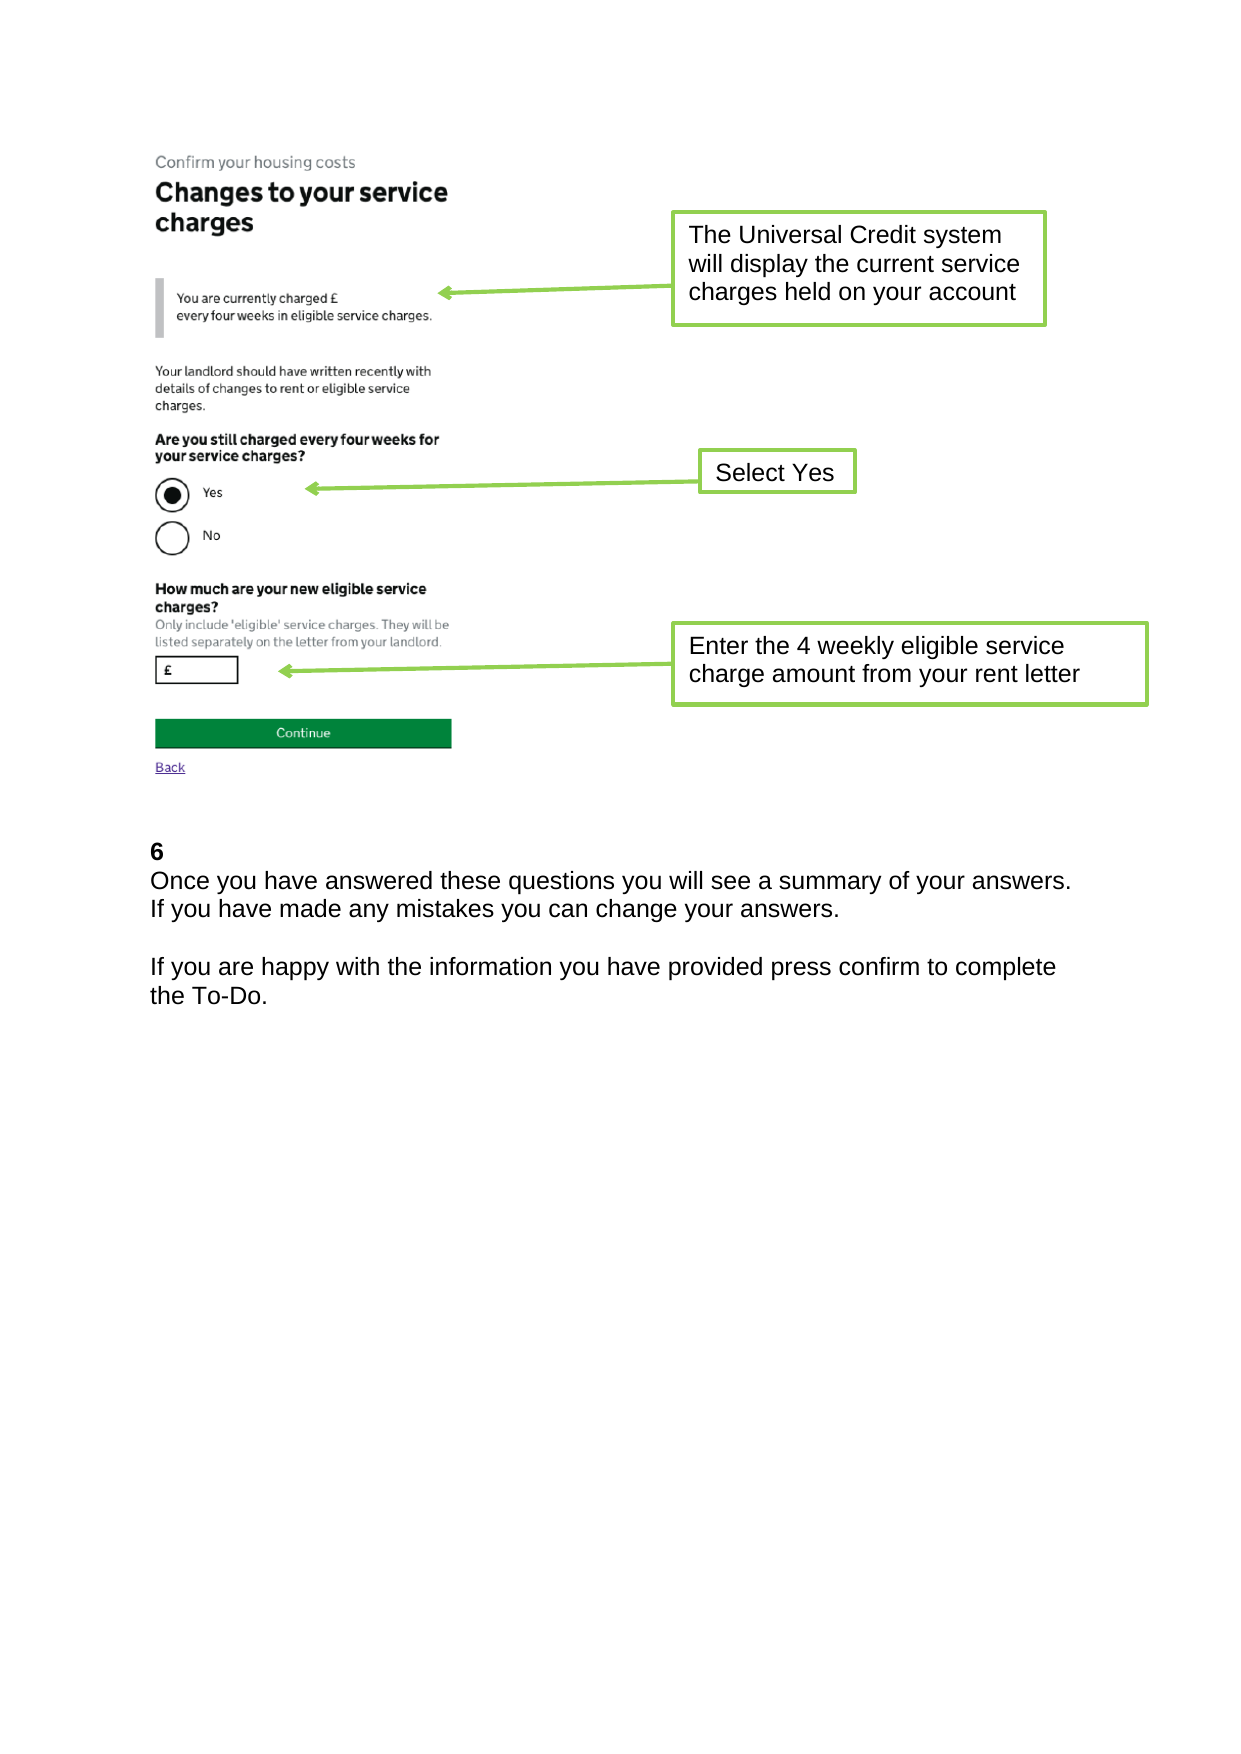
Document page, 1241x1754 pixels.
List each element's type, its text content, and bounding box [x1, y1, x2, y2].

picture [150, 150, 457, 780]
text Once you have answered these questions you will see a summary of your answers. If you have made any mistakes you can change your answers. [150, 866, 1090, 923]
text 6 [150, 837, 1090, 866]
text If you are happy with the information you have provided press confirm to complete the To-Do. [150, 952, 1090, 1009]
